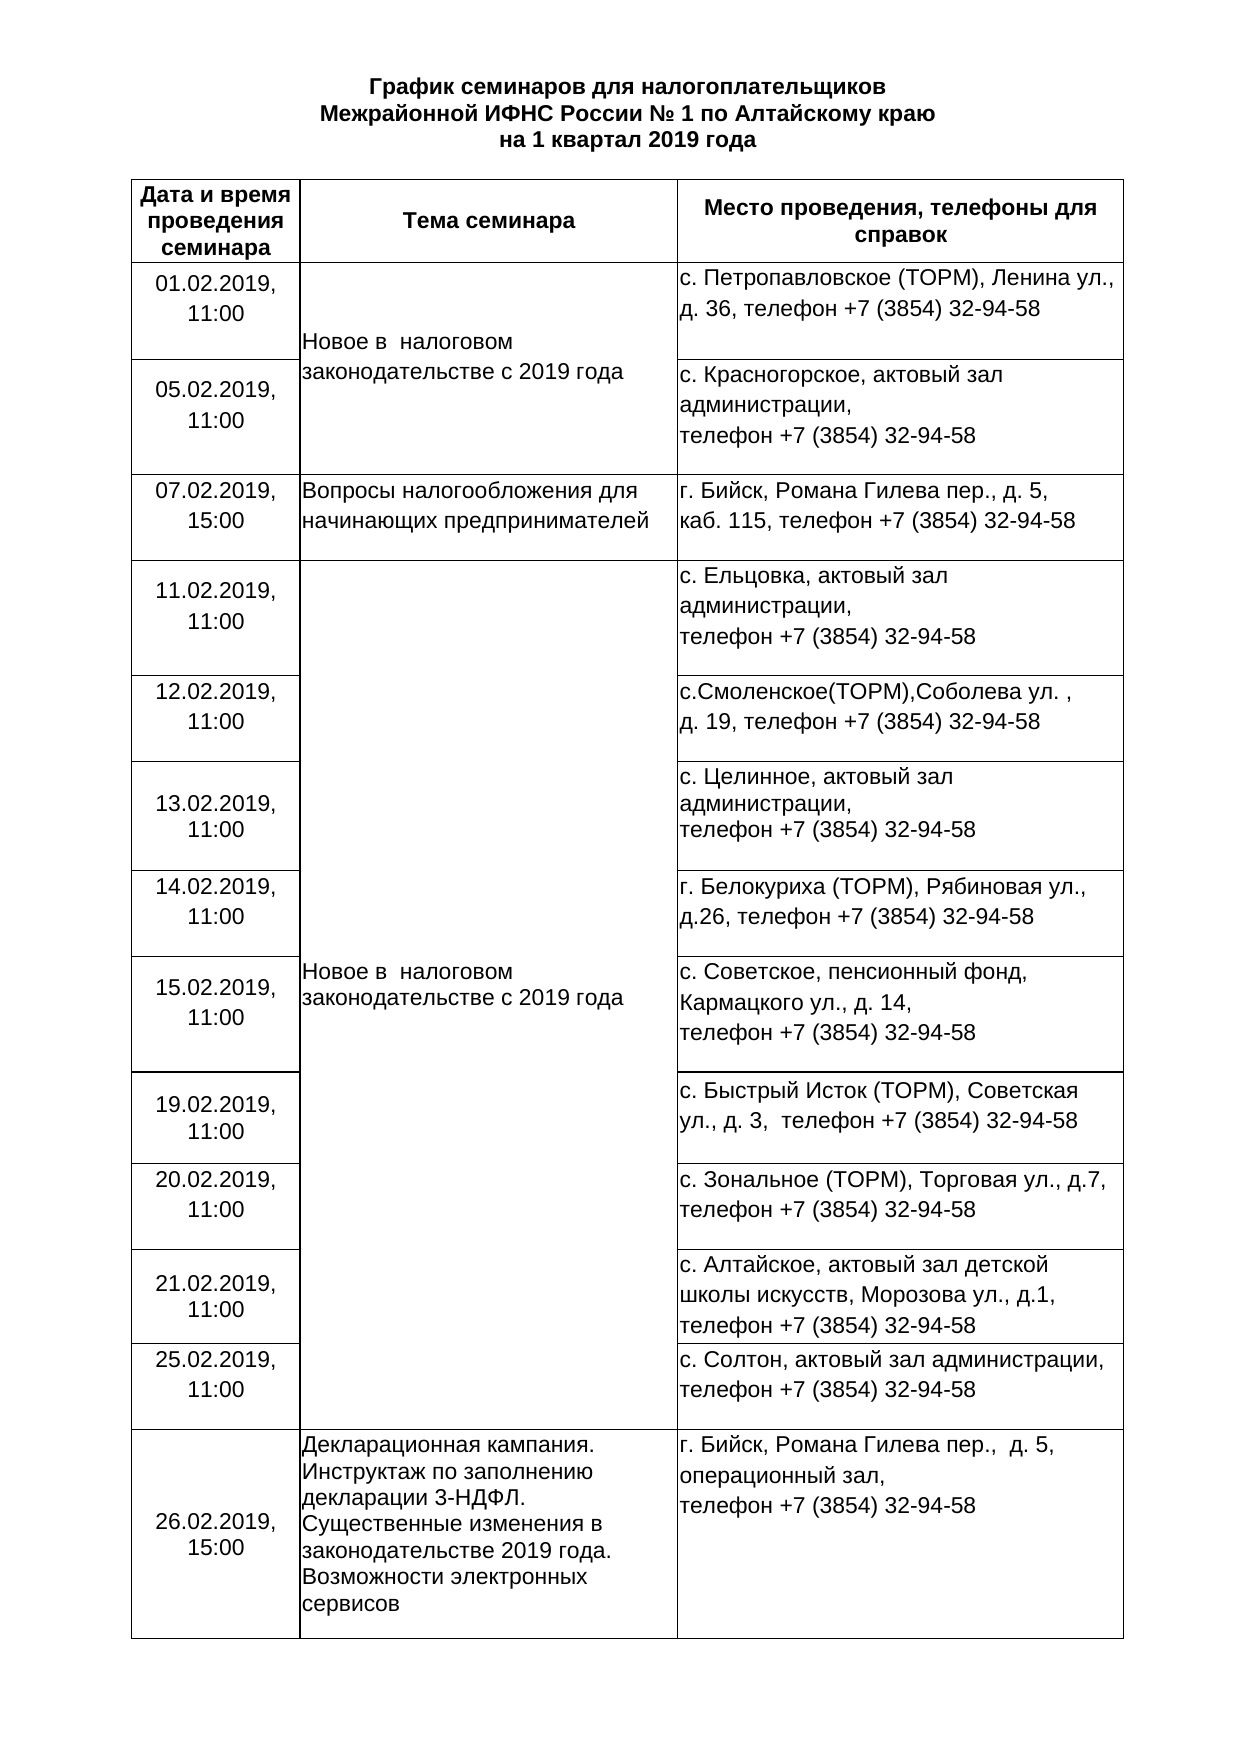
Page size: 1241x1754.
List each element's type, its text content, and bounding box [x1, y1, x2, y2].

table_cell 11.02.2019, 11:00 [132, 561, 299, 675]
table_cell с. Целинное, актовый зал администрации, телефон +7 (3854) 32-94-58 [678, 762, 1123, 870]
table_cell 14.02.2019, 11:00 [132, 871, 299, 956]
table_cell 13.02.2019, 11:00 [132, 762, 299, 870]
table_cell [678, 1430, 1123, 1638]
table_cell 12.02.2019, 11:00 [132, 676, 299, 761]
table_cell с. Зональное (ТОРМ), Торговая ул., д.7, телефон +7 (3854) 32-94-58 [678, 1164, 1123, 1248]
table_header Место проведения, телефоны для справок [678, 180, 1123, 262]
table_cell с. Солтон, актовый зал администрации, телефон +7 (3854) 32-94-58 [678, 1344, 1123, 1429]
table_cell с. Красногорское, актовый зал администрации, телефон +7 (3854) 32-94-58 [678, 360, 1123, 474]
table_cell 25.02.2019, 11:00 [132, 1344, 299, 1429]
table_cell с. Ельцовка, актовый зал администрации, телефон +7 (3854) 32-94-58 [678, 561, 1123, 675]
table_cell 26.02.2019, 15:00 [132, 1430, 299, 1638]
table_cell 20.02.2019, 11:00 [132, 1164, 299, 1248]
text График семинаров для налогоплательщиков Межрайонной ИФНС России № 1 по Алтайскому краю на 1 квартал 2019 года [133, 73, 1122, 152]
table_header Тема семинара [301, 180, 677, 262]
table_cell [301, 1430, 677, 1638]
table_cell с. Быстрый Исток (ТОРМ), Советская ул., д. 3, телефон +7 (3854) 32-94-58 [678, 1073, 1123, 1163]
table_cell с. Алтайское, актовый зал детской школы искусств, Морозова ул., д.1, телефон +7 (3854) 32-94-58 [678, 1250, 1123, 1343]
table_cell г. Белокуриха (ТОРМ), Рябиновая ул., д.26, телефон +7 (3854) 32-94-58 [678, 871, 1123, 956]
table_cell 05.02.2019, 11:00 [132, 360, 299, 474]
table_cell 21.02.2019, 11:00 [132, 1250, 299, 1343]
table_cell 19.02.2019, 11:00 [132, 1073, 299, 1163]
table_cell 15.02.2019, 11:00 [132, 957, 299, 1071]
table_cell с. Советское, пенсионный фонд, Кармацкого ул., д. 14, телефон +7 (3854) 32-94-58 [678, 957, 1123, 1071]
table_cell 07.02.2019, 15:00 [132, 475, 299, 560]
table_header Дата и время проведения семинара [132, 180, 299, 262]
table_cell Новое в налоговом законодательстве с 2019 года [301, 263, 677, 474]
table_cell г. Бийск, Романа Гилева пер., д. 5, каб. 115, телефон +7 (3854) 32-94-58 [678, 475, 1123, 560]
table_cell Новое в налоговом законодательстве с 2019 года [301, 561, 677, 1429]
table_cell с.Смоленское(ТОРМ),Соболева ул. , д. 19, телефон +7 (3854) 32-94-58 [678, 676, 1123, 761]
table_cell Вопросы налогообложения для начинающих предпринимателей [301, 475, 677, 560]
table_cell с. Петропавловское (ТОРМ), Ленина ул., д. 36, телефон +7 (3854) 32-94-58 [678, 263, 1123, 359]
table_cell 01.02.2019, 11:00 [132, 263, 299, 359]
